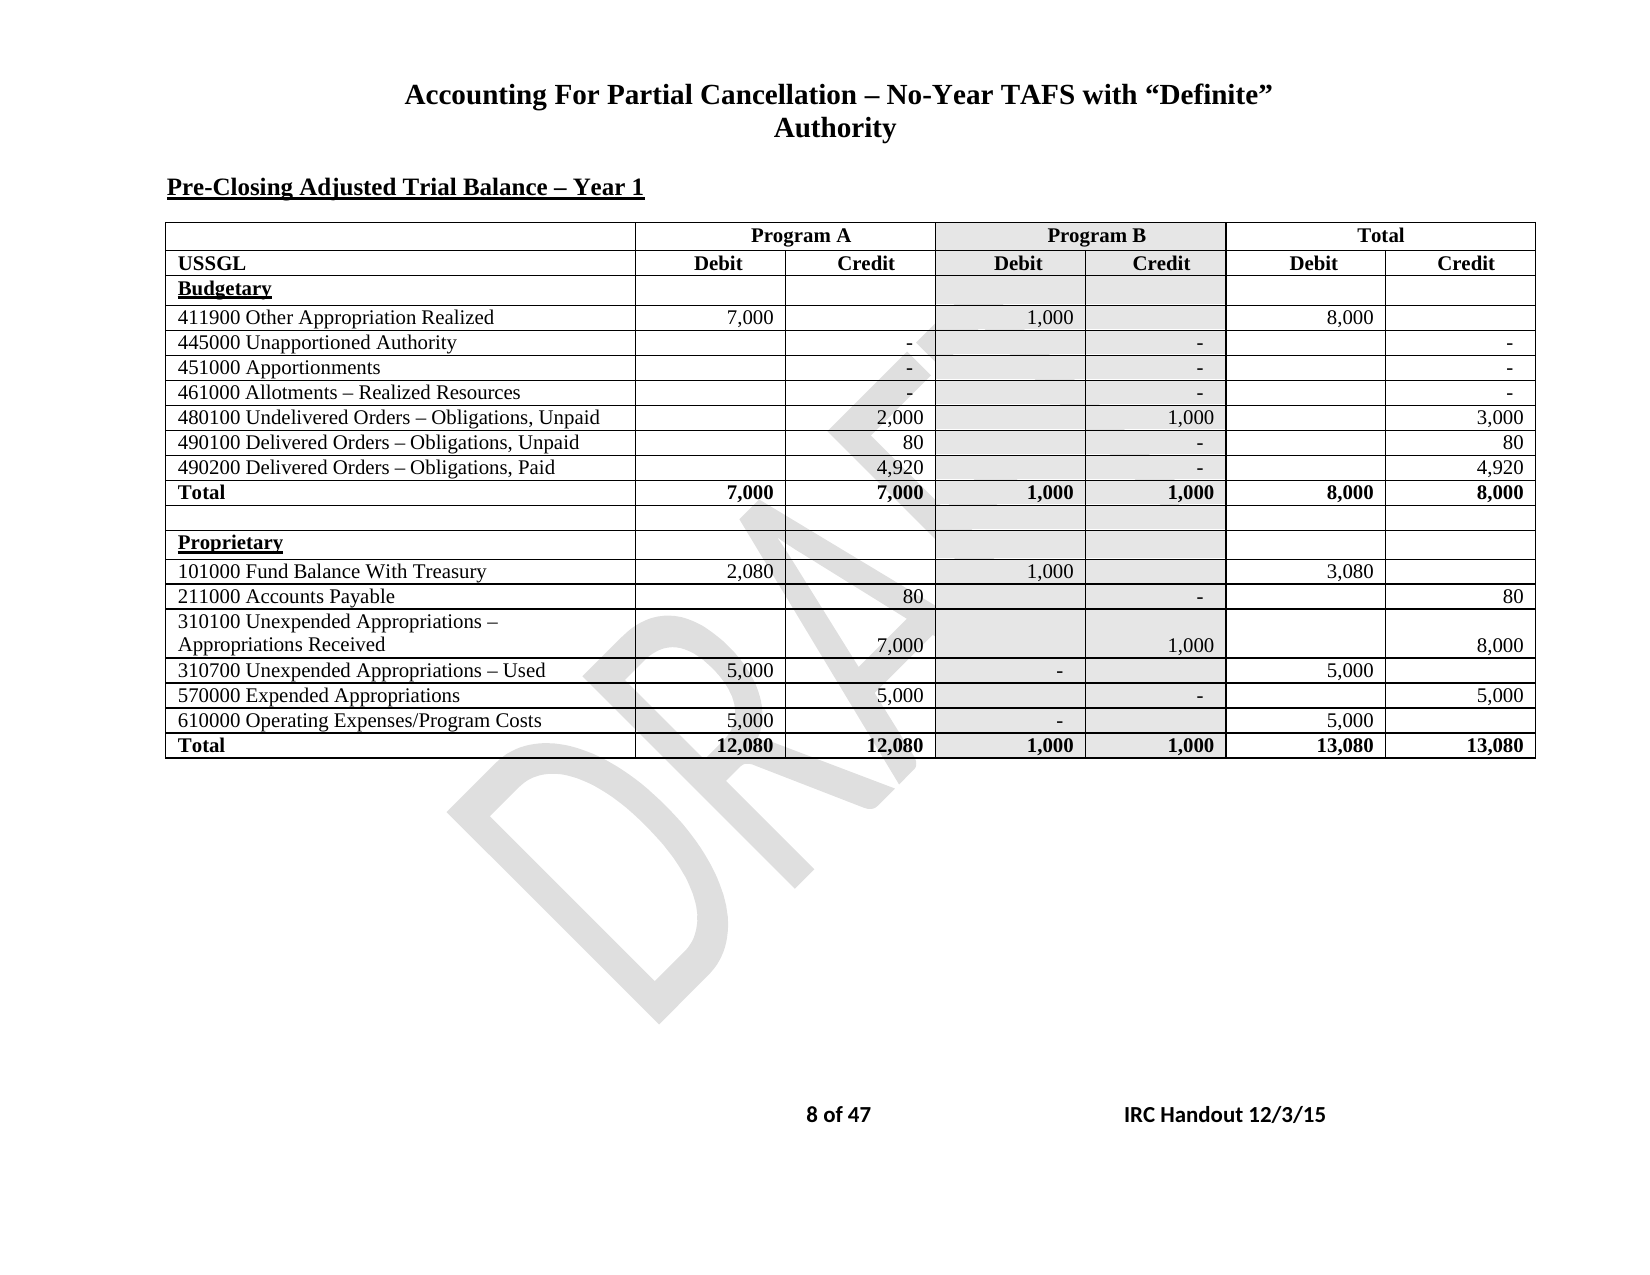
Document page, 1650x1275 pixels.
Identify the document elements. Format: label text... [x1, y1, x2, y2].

table_cell 80 [786, 431, 935, 454]
table_cell 2,000 [786, 406, 935, 429]
table_cell [1386, 709, 1535, 732]
table_cell [936, 585, 1085, 608]
table_cell - [1086, 381, 1225, 404]
table_cell 461000 Allotments – Realized Resources [166, 381, 635, 404]
table_cell 490100 Delivered Orders – Obligations, Unpaid [166, 431, 635, 454]
table_cell 3,000 [1386, 406, 1535, 429]
table_cell 490200 Delivered Orders – Obligations, Paid [166, 456, 635, 479]
table_cell Credit [786, 251, 935, 275]
table_cell [936, 456, 1085, 479]
table_cell [1227, 276, 1385, 304]
table_cell 5,000 [786, 684, 935, 707]
table_cell 411900 Other Appropriation Realized [166, 306, 635, 329]
table_cell [636, 531, 785, 558]
table_cell 4,920 [786, 456, 935, 479]
table_cell - [1386, 356, 1535, 379]
table_cell - [1386, 331, 1535, 354]
table_cell Total [166, 481, 635, 504]
table_cell [1086, 276, 1225, 304]
table_cell 570000 Expended Appropriations [166, 684, 635, 707]
table_cell 8,000 [1386, 481, 1535, 504]
table_cell [1227, 610, 1385, 657]
table_header Program A [636, 223, 935, 250]
table_cell 101000 Fund Balance With Treasury [166, 560, 635, 583]
table_cell - [1086, 585, 1225, 608]
table_cell [636, 610, 785, 657]
table_cell [936, 431, 1085, 454]
table_cell Debit [936, 251, 1085, 275]
table_cell 211000 Accounts Payable [166, 585, 635, 608]
table_cell [1227, 585, 1385, 608]
table_cell 1,000 [1086, 481, 1225, 504]
table_cell - [786, 331, 935, 354]
table_cell [936, 684, 1085, 707]
table_header Total [1227, 223, 1535, 250]
table_cell [936, 610, 1085, 657]
table_cell USSGL [166, 251, 635, 275]
table_cell [166, 506, 635, 529]
table_cell 12,080 [786, 734, 935, 757]
table_cell 451000 Apportionments [166, 356, 635, 379]
table_cell [1086, 709, 1225, 732]
table_cell [786, 709, 935, 732]
table_cell [936, 406, 1085, 429]
table_cell 1,000 [1086, 734, 1225, 757]
table_cell 5,000 [1227, 709, 1385, 732]
table_cell [786, 560, 935, 583]
table_cell - [786, 381, 935, 404]
table_cell 8,000 [1386, 610, 1535, 657]
table_cell [636, 456, 785, 479]
table_cell 1,000 [936, 306, 1085, 329]
table_cell [786, 531, 935, 558]
table_cell [636, 585, 785, 608]
table_cell 5,000 [636, 709, 785, 732]
table_cell 1,000 [1086, 406, 1225, 429]
table_cell [936, 531, 1085, 558]
table_cell 13,080 [1386, 734, 1535, 757]
table_cell 480100 Undelivered Orders – Obligations, Unpaid [166, 406, 635, 429]
table_cell 5,000 [636, 659, 785, 682]
table_cell 5,000 [1227, 659, 1385, 682]
table_cell [1227, 381, 1385, 404]
table_cell Total [166, 734, 635, 757]
table_cell [936, 381, 1085, 404]
table_cell Credit [1386, 251, 1535, 275]
table_cell 7,000 [786, 610, 935, 657]
table_cell Credit [1086, 251, 1225, 275]
table_cell [936, 331, 1085, 354]
table_cell 610000 Operating Expenses/Program Costs [166, 709, 635, 732]
table_cell 8,000 [1227, 306, 1385, 329]
table_cell - [936, 709, 1085, 732]
table_cell [1386, 659, 1535, 682]
table_cell [786, 306, 935, 329]
table_cell Budgetary [166, 276, 635, 304]
table_cell [936, 276, 1085, 304]
table_cell [1386, 506, 1535, 529]
table_cell 80 [1386, 431, 1535, 454]
subtitle Pre-Closing Adjusted Trial Balance – Year 1 [167, 172, 1510, 201]
table_cell [1386, 560, 1535, 583]
table_cell [1227, 506, 1385, 529]
table_cell - [1086, 684, 1225, 707]
table_cell [636, 431, 785, 454]
table_cell 4,920 [1386, 456, 1535, 479]
table_cell [1086, 659, 1225, 682]
table_header Program B [936, 223, 1225, 250]
table_cell 445000 Unapportioned Authority [166, 331, 635, 354]
table_cell 1,000 [936, 560, 1085, 583]
table_cell 2,080 [636, 560, 785, 583]
table_cell 1,000 [936, 734, 1085, 757]
table_cell - [1086, 431, 1225, 454]
table_cell [1086, 506, 1225, 529]
table_cell [1386, 276, 1535, 304]
table_cell - [936, 659, 1085, 682]
table_cell 5,000 [1386, 684, 1535, 707]
table_cell - [1386, 381, 1535, 404]
table_cell [786, 506, 935, 529]
table_cell [1227, 356, 1385, 379]
table_cell 8,000 [1227, 481, 1385, 504]
table_cell [936, 506, 1085, 529]
table_cell 1,000 [1086, 610, 1225, 657]
table_cell [786, 659, 935, 682]
table_cell [1086, 560, 1225, 583]
table_cell [936, 356, 1085, 379]
table_cell [1386, 306, 1535, 329]
table_cell [636, 356, 785, 379]
table_cell 7,000 [786, 481, 935, 504]
table_cell 310700 Unexpended Appropriations – Used [166, 659, 635, 682]
table_cell [1227, 406, 1385, 429]
table_cell [1086, 531, 1225, 558]
table_cell Proprietary [166, 531, 635, 558]
table_cell [636, 684, 785, 707]
table_cell 80 [786, 585, 935, 608]
table_cell 7,000 [636, 481, 785, 504]
table_cell - [786, 356, 935, 379]
table_cell [1086, 306, 1225, 329]
table_cell [786, 276, 935, 304]
table_cell [636, 276, 785, 304]
table_cell [636, 381, 785, 404]
table_cell 310100 Unexpended Appropriations – Appropriations Received [166, 610, 635, 657]
table_cell [1227, 531, 1385, 558]
table_cell 7,000 [636, 306, 785, 329]
table_cell [1227, 684, 1385, 707]
table_header [166, 223, 635, 250]
table_cell [1227, 431, 1385, 454]
table_cell [636, 506, 785, 529]
table_cell - [1086, 456, 1225, 479]
table_cell [1386, 531, 1535, 558]
table_cell [1227, 456, 1385, 479]
table_cell 13,080 [1227, 734, 1385, 757]
table_cell 1,000 [936, 481, 1085, 504]
table_cell 3,080 [1227, 560, 1385, 583]
table_cell [636, 331, 785, 354]
table_cell [636, 406, 785, 429]
table_cell [1227, 331, 1385, 354]
table_cell Debit [636, 251, 785, 275]
table_cell 12,080 [636, 734, 785, 757]
table_cell 80 [1386, 585, 1535, 608]
table_cell Debit [1227, 251, 1385, 275]
table_cell - [1086, 331, 1225, 354]
table_cell - [1086, 356, 1225, 379]
